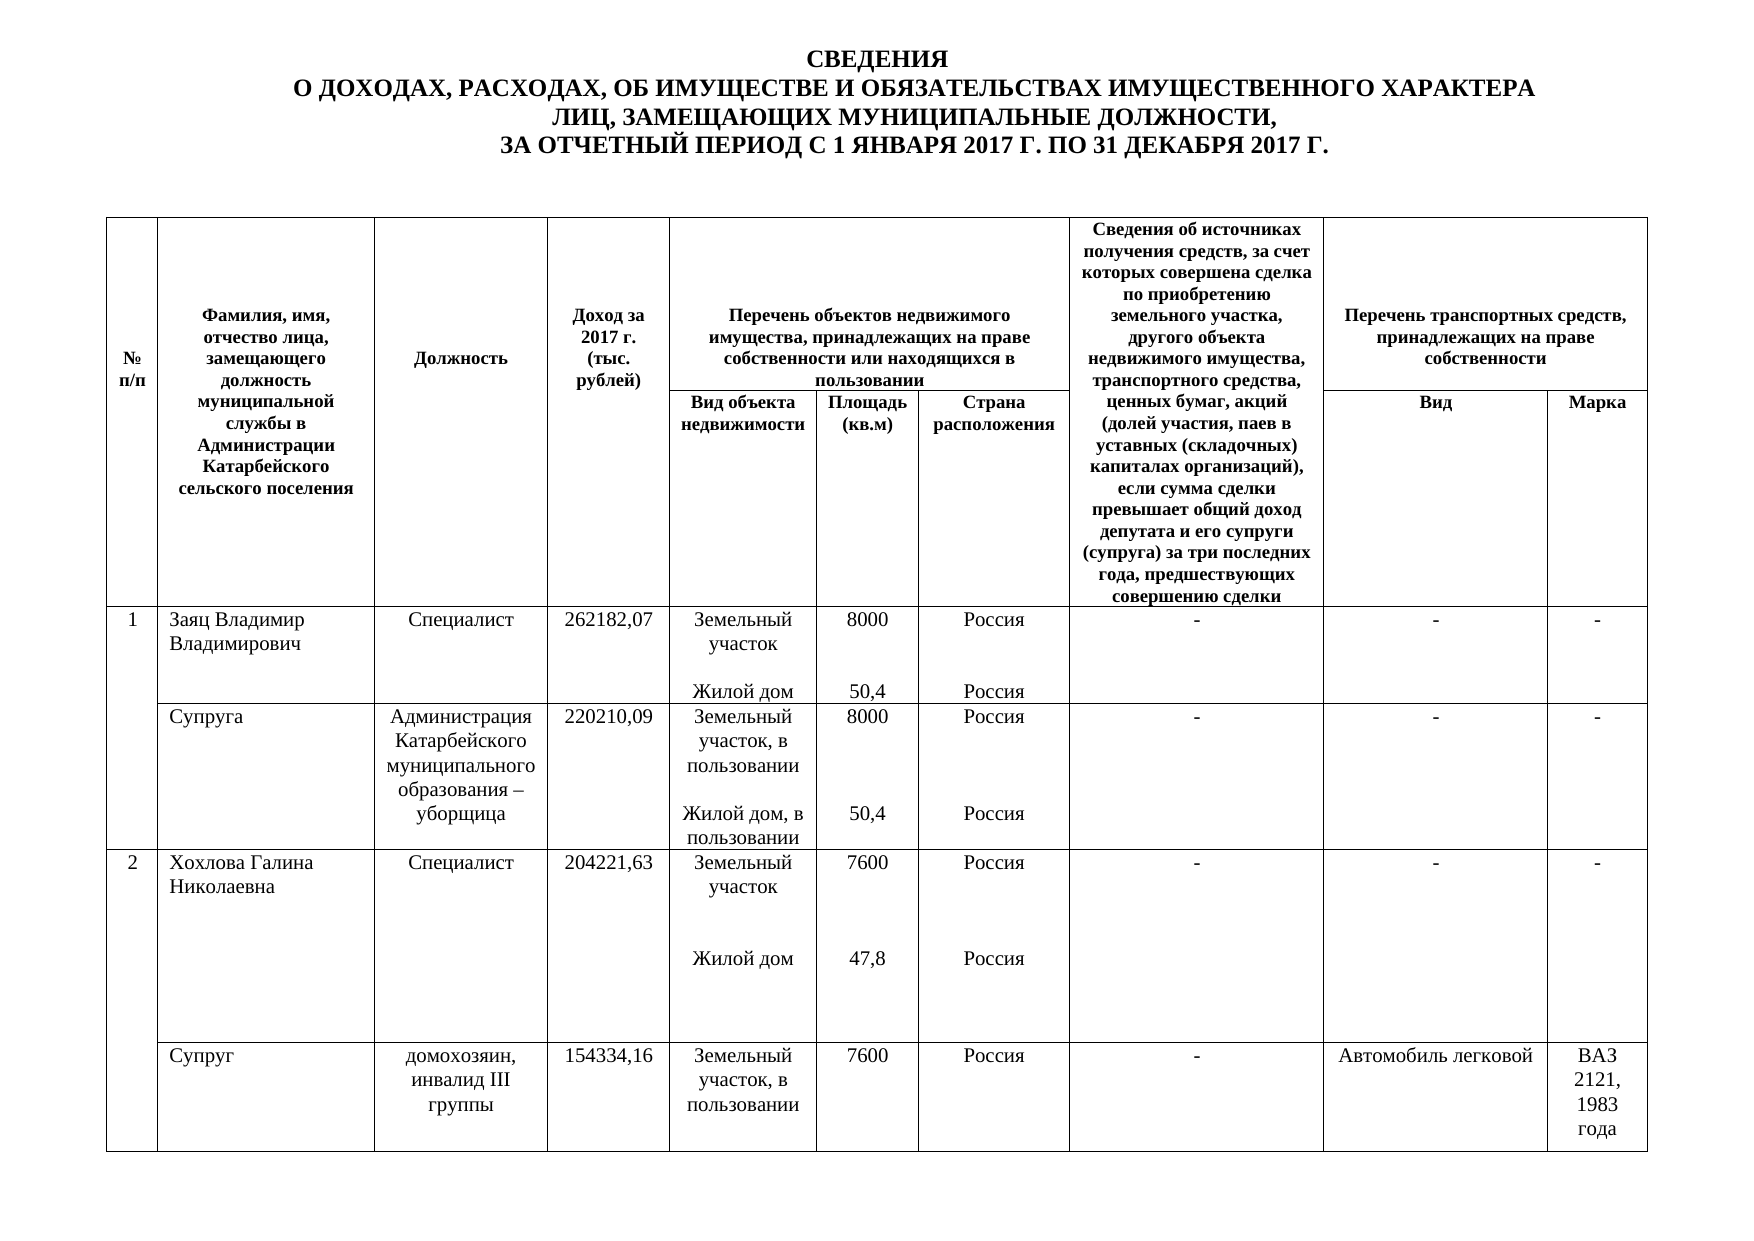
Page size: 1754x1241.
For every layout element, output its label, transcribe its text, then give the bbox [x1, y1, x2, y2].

table_cell Супруга [158, 704, 374, 849]
text СВЕДЕНИЯ [118, 44, 1636, 73]
table_cell 8000 50,4 [817, 704, 918, 849]
table_cell Россия Россия [919, 704, 1069, 849]
table_header Доход за 2017 г. (тыс. рублей) [548, 218, 669, 606]
table_cell Специалист [375, 607, 547, 703]
table_cell Хохлова Галина Николаевна [158, 850, 374, 1042]
table_cell Площадь (кв.м) [817, 391, 918, 606]
table_cell Россия Россия [919, 1043, 1069, 1151]
text ЛИЦ, ЗАМЕЩАЮЩИХ МУНИЦИПАЛЬНЫЕ ДОЛЖНОСТИ, [118, 102, 1636, 131]
table_cell - [1070, 607, 1323, 703]
text О ДОХОДАХ, РАСХОДАХ, ОБ ИМУЩЕСТВЕ И ОБЯЗАТЕЛЬСТВАХ ИМУЩЕСТВЕННОГО ХАРАКТЕРА [118, 73, 1636, 102]
table_cell Земельный участок Жилой дом [670, 607, 816, 703]
table_cell Земельный участок, в пользовании Жилой дом, в пользовании [670, 704, 816, 849]
table_cell Администрация Катарбейского муниципального образования – уборщица [375, 704, 547, 849]
table_header Должность [375, 218, 547, 606]
table_cell - [1070, 850, 1323, 1042]
table_header № п/п [107, 218, 157, 606]
text ЗА ОТЧЕТНЫЙ ПЕРИОД С 1 ЯНВАРЯ 2017 Г. ПО 31 ДЕКАБРЯ 2017 Г. [118, 131, 1636, 159]
table_cell Земельный участок Жилой дом [670, 850, 816, 1042]
table_header Фамилия, имя, отчество лица, замещающего должность муниципальной службы в Администрации Катарбейского сельского поселения [158, 218, 374, 606]
table_cell - [1070, 1043, 1323, 1151]
table_cell 7600 47,8 [817, 1043, 918, 1151]
table_cell 8000 50,4 [817, 607, 918, 703]
table_cell 1 [107, 607, 157, 849]
table_cell - [1548, 607, 1647, 703]
table_cell - [1548, 704, 1647, 849]
table_header Перечень транспортных средств, принадлежащих на праве собственности [1324, 218, 1647, 390]
table_cell Заяц Владимир Владимирович [158, 607, 374, 703]
table_cell 154334,16 [548, 1043, 669, 1151]
table_cell Россия Россия [919, 850, 1069, 1042]
table_cell - [1324, 704, 1547, 849]
table_header Перечень объектов недвижимого имущества, принадлежащих на праве собственности или находящихся в пользовании [670, 218, 1069, 390]
table_cell 204221,63 [548, 850, 669, 1042]
table_cell 2 [107, 850, 157, 1151]
table_cell - [1548, 850, 1647, 1042]
table_cell - [1324, 850, 1547, 1042]
table_cell Вид [1324, 391, 1547, 606]
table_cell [375, 1043, 547, 1151]
table_cell Страна расположения [919, 391, 1069, 606]
table_cell ВАЗ 2121, 1983 года [1548, 1043, 1647, 1151]
table_cell Россия Россия [919, 607, 1069, 703]
table_cell 262182,07 [548, 607, 669, 703]
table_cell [670, 1043, 816, 1151]
table_cell Автомобиль легковой [1324, 1043, 1547, 1151]
table_cell - [1324, 607, 1547, 703]
table_cell 7600 47,8 [817, 850, 918, 1042]
table_header Сведения об источниках получения средств, за счет которых совершена сделка по приобретению земельного участка, другого объекта недвижимого имущества, транспортного средства, ценных бумаг, акций (долей участия, паев в уставных (складочных) капиталах организаций), если сумма сделки превышает общий доход депутата и его супруги (супруга) за три последних года, предшествующих совершению сделки [1070, 218, 1323, 606]
table_cell Вид объекта недвижимости [670, 391, 816, 606]
table_cell 220210,09 [548, 704, 669, 849]
table_cell Супруг [158, 1043, 374, 1151]
table_cell Марка [1548, 391, 1647, 606]
table_cell - [1070, 704, 1323, 849]
table_cell Специалист [375, 850, 547, 1042]
